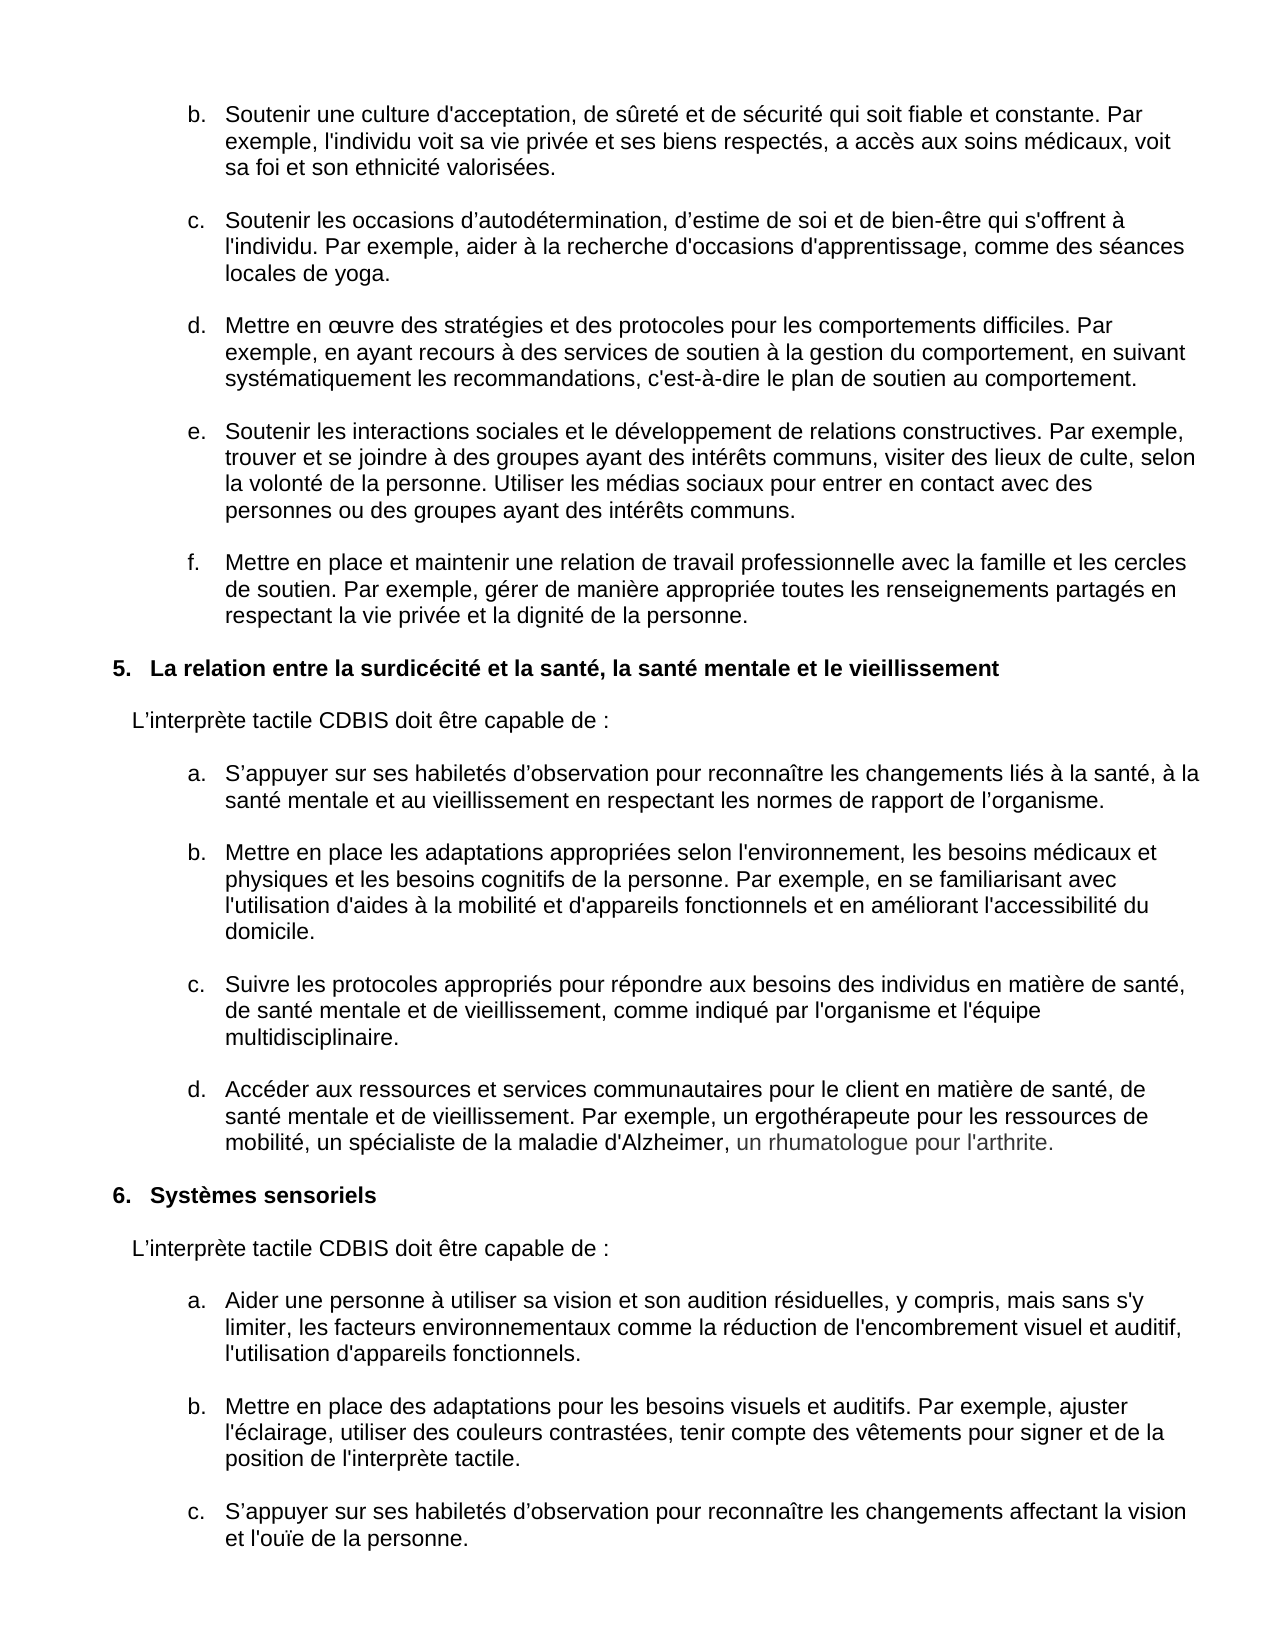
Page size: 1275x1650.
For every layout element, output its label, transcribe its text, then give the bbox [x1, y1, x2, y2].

list Mettre en place et maintenir une relation de travail professionnelle avec la famille et les cercles de soutien. Par exemple, gérer de manière appropriée toutes les renseignements partagés en respectant la vie privée et la dignité de la personne. [187, 549, 1200, 628]
list Soutenir les interactions sociales et le développement de relations constructives. Par exemple, trouver et se joindre à des groupes ayant des intérêts communs, visiter des lieux de culte, selon la volonté de la personne. Utiliser les médias sociaux pour entrer en contact avec des personnes ou des groupes ayant des intérêts communs. [187, 418, 1200, 523]
list S’appuyer sur ses habiletés d’observation pour reconnaître les changements liés à la santé, à la santé mentale et au vieillissement en respectant les normes de rapport de l’organisme. [187, 760, 1200, 813]
text L’interprète tactile CDBIS doit être capable de : [75, 707, 1200, 734]
list La relation entre la surdicécité et la santé, la santé mentale et le vieillissement [112, 655, 1200, 681]
list Mettre en œuvre des stratégies et des protocoles pour les comportements difficiles. Par exemple, en ayant recours à des services de soutien à la gestion du comportement, en suivant systématiquement les recommandations, c'est-à-dire le plan de soutien au comportement. [187, 312, 1200, 391]
list Accéder aux ressources et services communautaires pour le client en matière de santé, de santé mentale et de vieillissement. Par exemple, un ergothérapeute pour les ressources de mobilité, un spécialiste de la maladie d'Alzheimer, un rhumatologue pour l'arthrite. [187, 1076, 1200, 1156]
list Mettre en place les adaptations appropriées selon l'environnement, les besoins médicaux et physiques et les besoins cognitifs de la personne. Par exemple, en se familiarisant avec l'utilisation d'aides à la mobilité et d'appareils fonctionnels et en améliorant l'accessibilité du domicile. [187, 839, 1200, 945]
list Aider une personne à utiliser sa vision et son audition résiduelles, y compris, mais sans s'y limiter, les facteurs environnementaux comme la réduction de l'encombrement visuel et auditif, l'utilisation d'appareils fonctionnels. [187, 1287, 1200, 1366]
list Suivre les protocoles appropriés pour répondre aux besoins des individus en matière de santé, de santé mentale et de vieillissement, comme indiqué par l'organisme et l'équipe multidisciplinaire. [187, 971, 1200, 1050]
list Systèmes sensoriels [112, 1182, 1200, 1208]
text L’interprète tactile CDBIS doit être capable de : [75, 1234, 1200, 1261]
list S’appuyer sur ses habiletés d’observation pour reconnaître les changements affectant la vision et l'ouïe de la personne. [187, 1498, 1200, 1551]
list Mettre en place des adaptations pour les besoins visuels et auditifs. Par exemple, ajuster l'éclairage, utiliser des couleurs contrastées, tenir compte des vêtements pour signer et de la position de l'interprète tactile. [187, 1393, 1200, 1472]
list Soutenir une culture d'acceptation, de sûreté et de sécurité qui soit fiable et constante. Par exemple, l'individu voit sa vie privée et ses biens respectés, a accès aux soins médicaux, voit sa foi et son ethnicité valorisées. [187, 101, 1200, 180]
list Soutenir les occasions d’autodétermination, d’estime de soi et de bien-être qui s'offrent à l'individu. Par exemple, aider à la recherche d'occasions d'apprentissage, comme des séances locales de yoga. [187, 207, 1200, 286]
